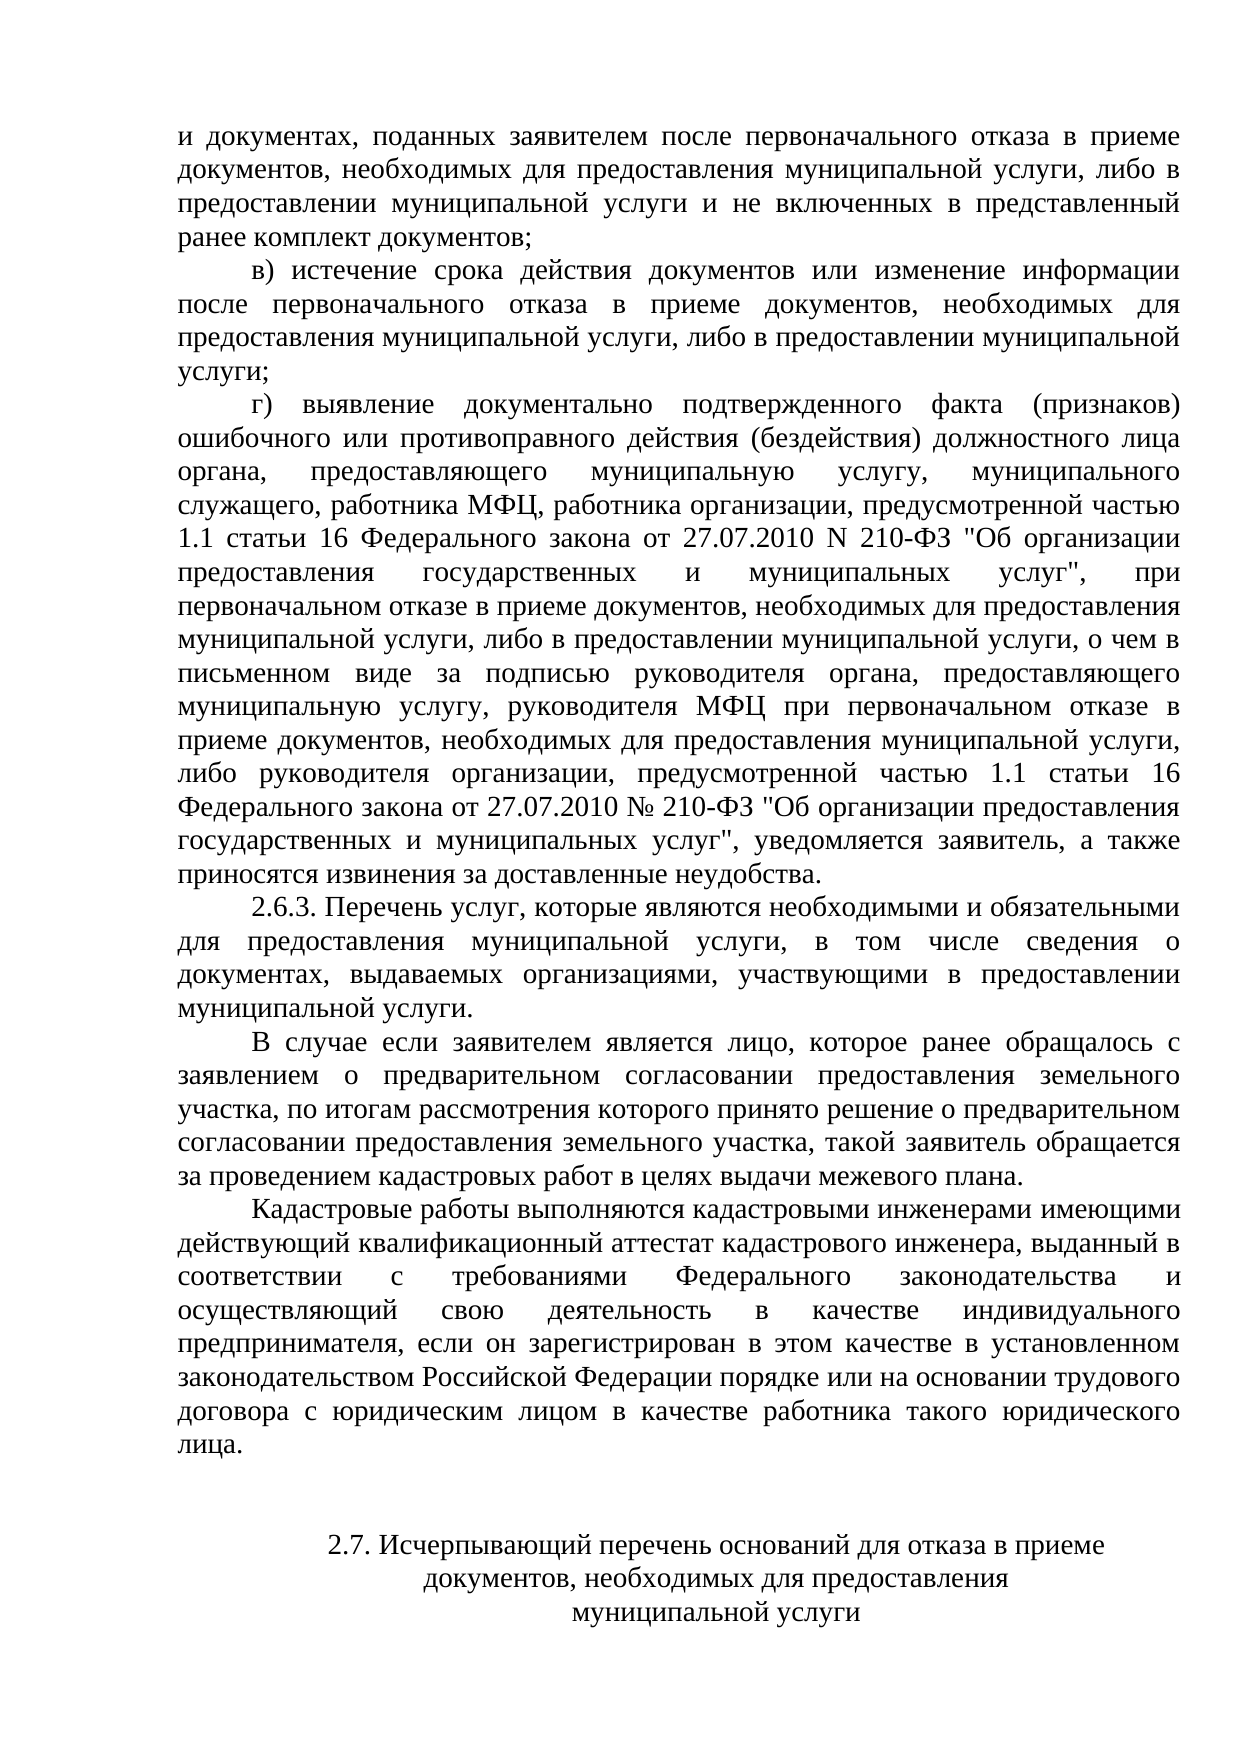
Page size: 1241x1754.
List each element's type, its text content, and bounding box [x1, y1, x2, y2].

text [177, 118, 1181, 252]
text муниципальной услуги [177, 1594, 1181, 1627]
text документов, необходимых для предоставления [177, 1560, 1181, 1594]
text В случае если заявителем является лицо, которое ранее обращалось с заявлением о предварительном согласовании предоставления земельного участка, по итогам рассмотрения которого принято решение о предварительном согласовании предоставления земельного участка, такой заявитель обращается за проведением кадастровых работ в целях выдачи межевого плана. [177, 1024, 1181, 1191]
text 2.7. Исчерпывающий перечень оснований для отказа в приеме [177, 1527, 1181, 1560]
text г) выявление документально подтвержденного факта (признаков) ошибочного или противоправного действия (бездействия) должностного лица органа, предоставляющего муниципальную услугу, муниципального служащего, работника МФЦ, работника организации, предусмотренной частью 1.1 статьи 16 Федерального закона от 27.07.2010 N 210-ФЗ "Об организации предоставления государственных и муниципальных услуг", при первоначальном отказе в приеме документов, необходимых для предоставления муниципальной услуги, либо в предоставлении муниципальной услуги, о чем в письменном виде за подписью руководителя органа, предоставляющего муниципальную услугу, руководителя МФЦ при первоначальном отказе в приеме документов, необходимых для предоставления муниципальной услуги, либо руководителя организации, предусмотренной частью 1.1 статьи 16 Федерального закона от 27.07.2010 № 210-ФЗ "Об организации предоставления государственных и муниципальных услуг", уведомляется заявитель, а также приносятся извинения за доставленные неудобства. [177, 386, 1181, 889]
text 2.6.3. Перечень услуг, которые являются необходимыми и обязательными для предоставления муниципальной услуги, в том числе сведения о документах, выдаваемых организациями, участвующими в предоставлении муниципальной услуги. [177, 889, 1181, 1024]
text в) истечение срока действия документов или изменение информации после первоначального отказа в приеме документов, необходимых для предоставления муниципальной услуги, либо в предоставлении муниципальной услуги; [177, 252, 1181, 386]
text Кадастровые работы выполняются кадастровыми инженерами имеющими действующий квалификационный аттестат кадастрового инженера, выданный в соответствии с требованиями Федерального законодательства и осуществляющий свою деятельность в качестве индивидуального предпринимателя, если он зарегистрирован в этом качестве в установленном законодательством Российской Федерации порядке или на основании трудового договора с юридическим лицом в качестве работника такого юридического лица. [177, 1191, 1181, 1460]
